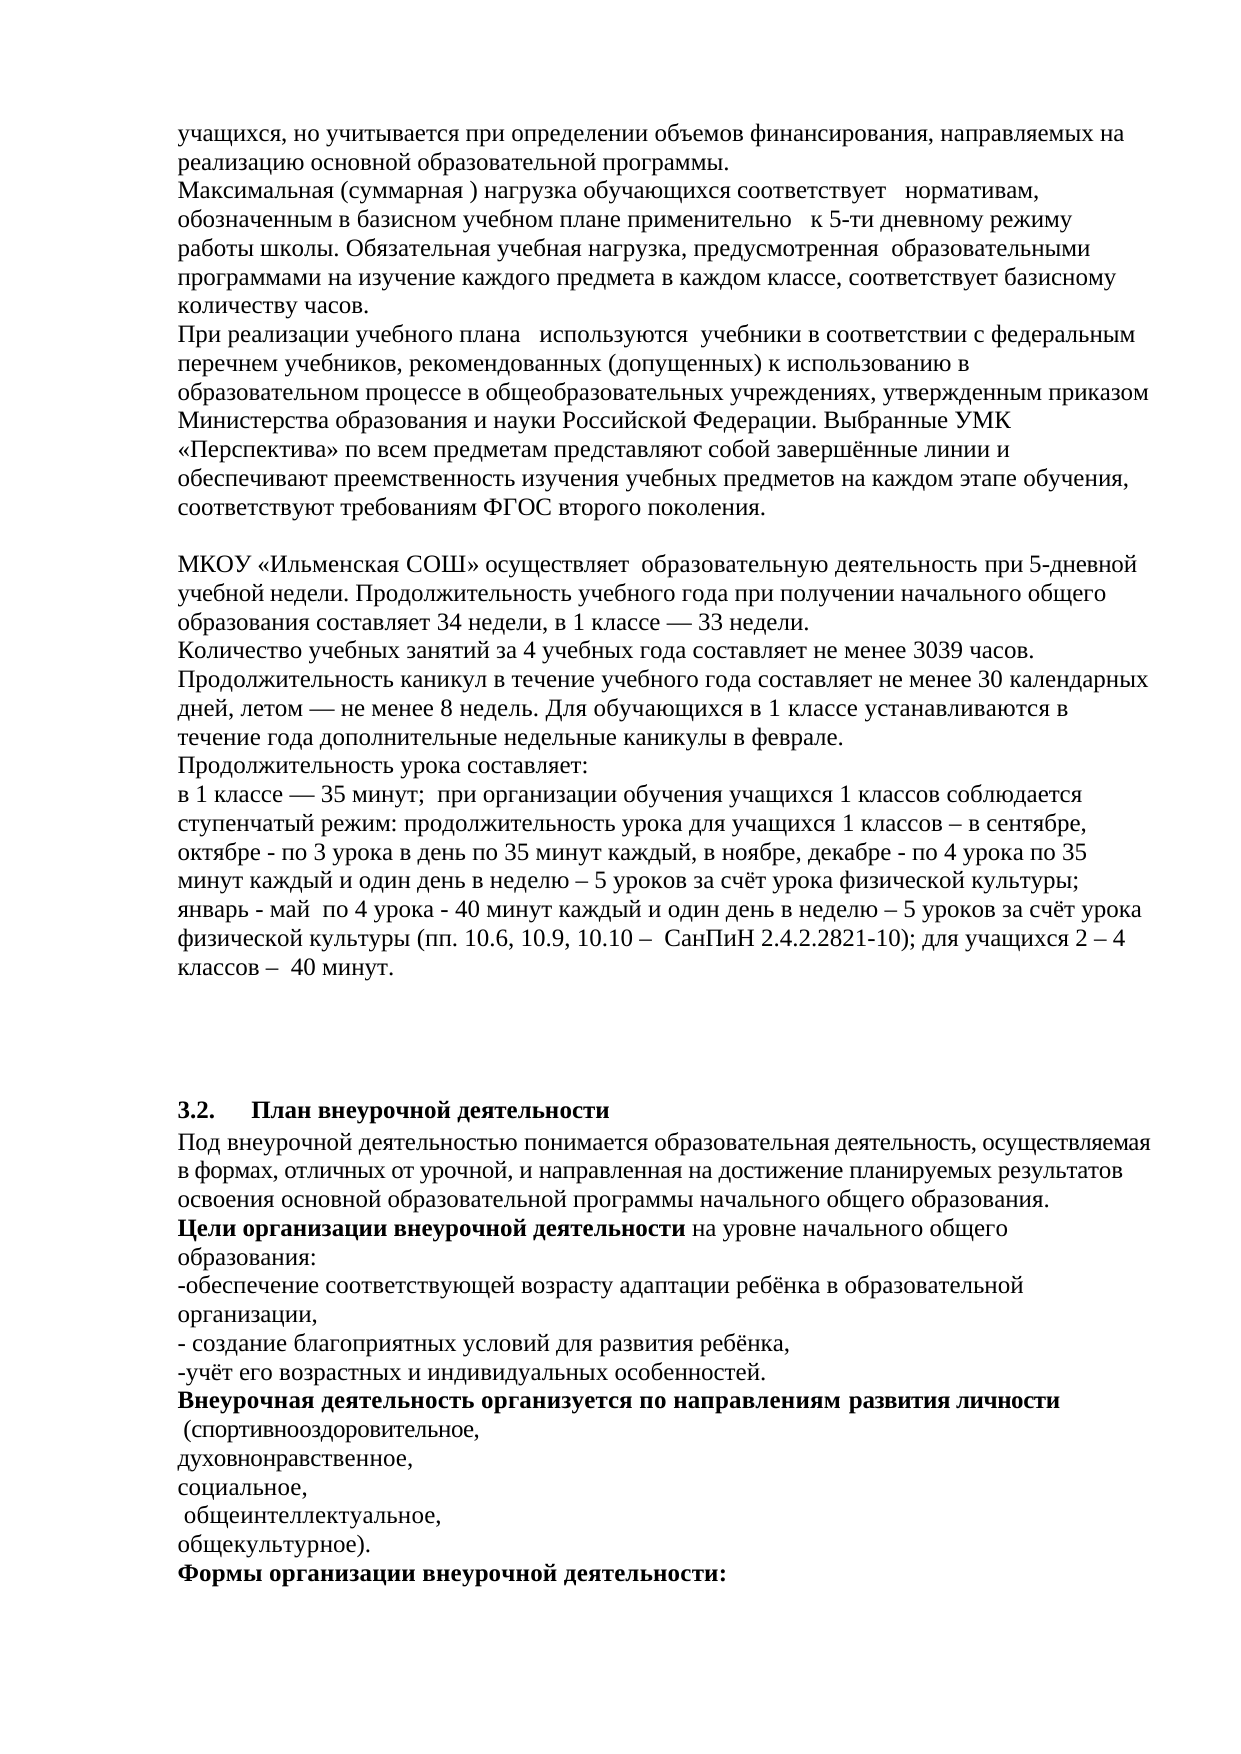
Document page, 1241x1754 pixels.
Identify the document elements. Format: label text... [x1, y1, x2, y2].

text -учёт его возрастных и индивидуальных особенностей. [177, 1357, 1152, 1386]
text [177, 118, 1152, 176]
text (спортивно­оздоровительное, [177, 1414, 1152, 1443]
text -обеспечение соответствующей возрасту адаптации ребёнка в образовательной организации, [177, 1271, 1152, 1328]
text духовно­нравственное, [177, 1443, 1152, 1472]
text При реализации учебного плана используются учебники в соответствии с федеральным перечнем учебников, рекомендованных (допущенных) к использованию в образовательном процессе в общеобразовательных учреждениях, утвержденным приказом Министерства образования и науки Российской Федерации. Выбранные УМК «Перспектива» по всем предметам представляют собой завершённые линии и обеспечивают преемственность изучения учебных предметов на каждом этапе обучения, соответствуют требованиям ФГОС второго поколения. [177, 319, 1152, 521]
text - создание благоприятных условий для развития ребёнка, [177, 1328, 1152, 1357]
text Под внеурочной деятельностью понимается образовательная деятельность, осуществляемая в формах, отличных от урочной, и направленная на достижение планируемых результатов освоения основной образовательной программы начального общего образования. [177, 1127, 1152, 1213]
text Внеурочная деятельность организуется по направлениям развития личности [177, 1386, 1152, 1414]
text Формы организации внеурочной деятельности: [177, 1558, 1152, 1587]
text общекультурное). [177, 1529, 1152, 1558]
text Максимальная (суммарная ) нагрузка обучающихся соответствует нормативам, обозначенным в базисном учебном плане применительно к 5-ти дневному режиму работы школы. Обязательная учебная нагрузка, предусмотренная образовательными программами на изучение каждого предмета в каждом классе, соответствует базисному количеству часов. [177, 176, 1152, 319]
text 3.2. План внеурочной деятельности [177, 1096, 1152, 1124]
text в 1 классе — 35 минут; при организации обучения учащихся 1 классов соблюдается ступенчатый режим: продолжительность урока для учащихся 1 классов – в сентябре, октябре - по 3 урока в день по 35 минут каждый, в ноябре, декабре - по 4 урока по 35 минут каждый и один день в неделю – 5 уроков за счёт урока физической культуры; январь - май по 4 урока - 40 минут каждый и один день в неделю – 5 уроков за счёт урока физической культуры (пп. 10.6, 10.9, 10.10 – СанПиН 2.4.2.2821-10); для учащихся 2 – 4 классов – 40 минут. [177, 779, 1152, 981]
text Количество учебных занятий за 4 учебных года составляет не менее 3039 часов. Продолжительность каникул в течение учебного года составляет не менее 30 календарных дней, летом — не менее 8 недель. Для обучающихся в 1 классе устанавливаются в течение года дополнительные недельные каникулы в феврале. [177, 636, 1152, 751]
text общеинтеллектуальное, [177, 1501, 1152, 1529]
text МКОУ «Ильменская СОШ» осуществляет образовательную деятельность при 5-дневной учебной недели. Продолжительность учебного года при получении начального общего образования составляет 34 недели, в 1 классе — 33 недели. [177, 549, 1152, 636]
text Продолжительность урока составляет: [177, 751, 1152, 779]
text Цели организации внеурочной деятельности на уровне начального общего образования: [177, 1213, 1152, 1271]
text социальное, [177, 1472, 1152, 1501]
